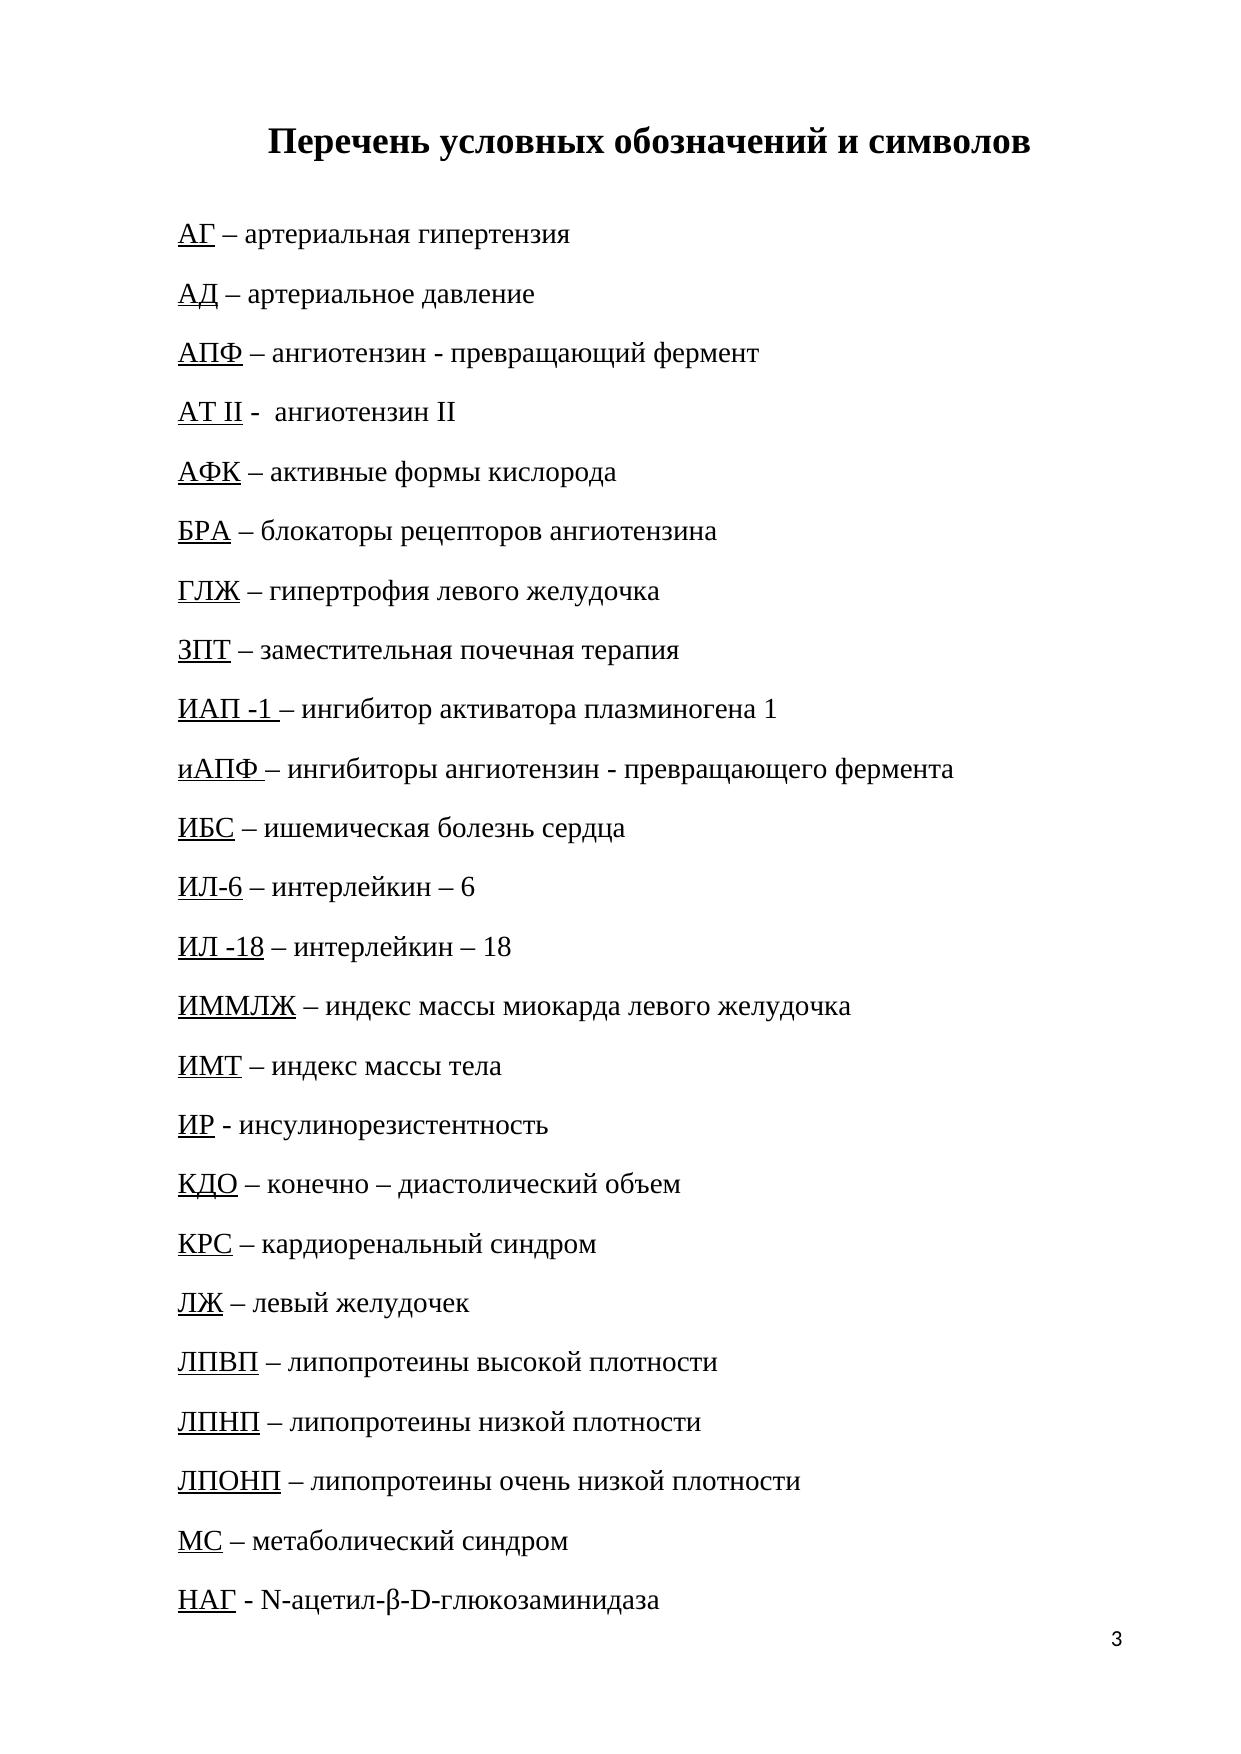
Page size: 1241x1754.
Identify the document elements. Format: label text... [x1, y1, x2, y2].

text иАПФ – ингибиторы ангиотензин - превращающего фермента [177, 751, 1122, 784]
text ЗПТ – заместительная почечная терапия [177, 632, 1122, 666]
text АПФ – ангиотензин - превращающий фермент [177, 335, 1122, 369]
text ИБС – ишемическая болезнь сердца [177, 810, 1122, 844]
text КДО – конечно – диастолический объем [177, 1166, 1122, 1200]
text АД – артериальное давление [177, 276, 1122, 309]
text АГ – артериальная гипертензия [177, 216, 1122, 250]
text ЛПВП – липопротеины высокой плотности [177, 1344, 1122, 1378]
text ИММЛЖ – индекс массы миокарда левого желудочка [177, 988, 1122, 1022]
text КРС – кардиоренальный синдром [177, 1226, 1122, 1259]
text Перечень условных обозначений и символов [177, 118, 1122, 161]
text ЛЖ – левый желудочек [177, 1285, 1122, 1319]
text ИМТ – индекс массы тела [177, 1048, 1122, 1081]
text НАГ - N-ацетил-β-D-глюкозаминидаза [177, 1582, 1122, 1616]
text ИЛ-6 – интерлейкин – 6 [177, 869, 1122, 903]
text ЛПНП – липопротеины низкой плотности [177, 1404, 1122, 1437]
text ИАП -1 – ингибитор активатора плазминогена 1 [177, 691, 1122, 725]
text ИР - инсулинорезистентность [177, 1107, 1122, 1141]
text AT II - ангиотензин II [177, 394, 1122, 428]
text МС – метаболический синдром [177, 1523, 1122, 1556]
text ГЛЖ – гипертрофия левого желудочка [177, 573, 1122, 606]
text БРА – блокаторы рецепторов ангиотензина [177, 513, 1122, 547]
text АФК – активные формы кислорода [177, 454, 1122, 487]
text ЛПОНП – липопротеины очень низкой плотности [177, 1463, 1122, 1497]
text ИЛ -18 – интерлейкин – 18 [177, 929, 1122, 962]
